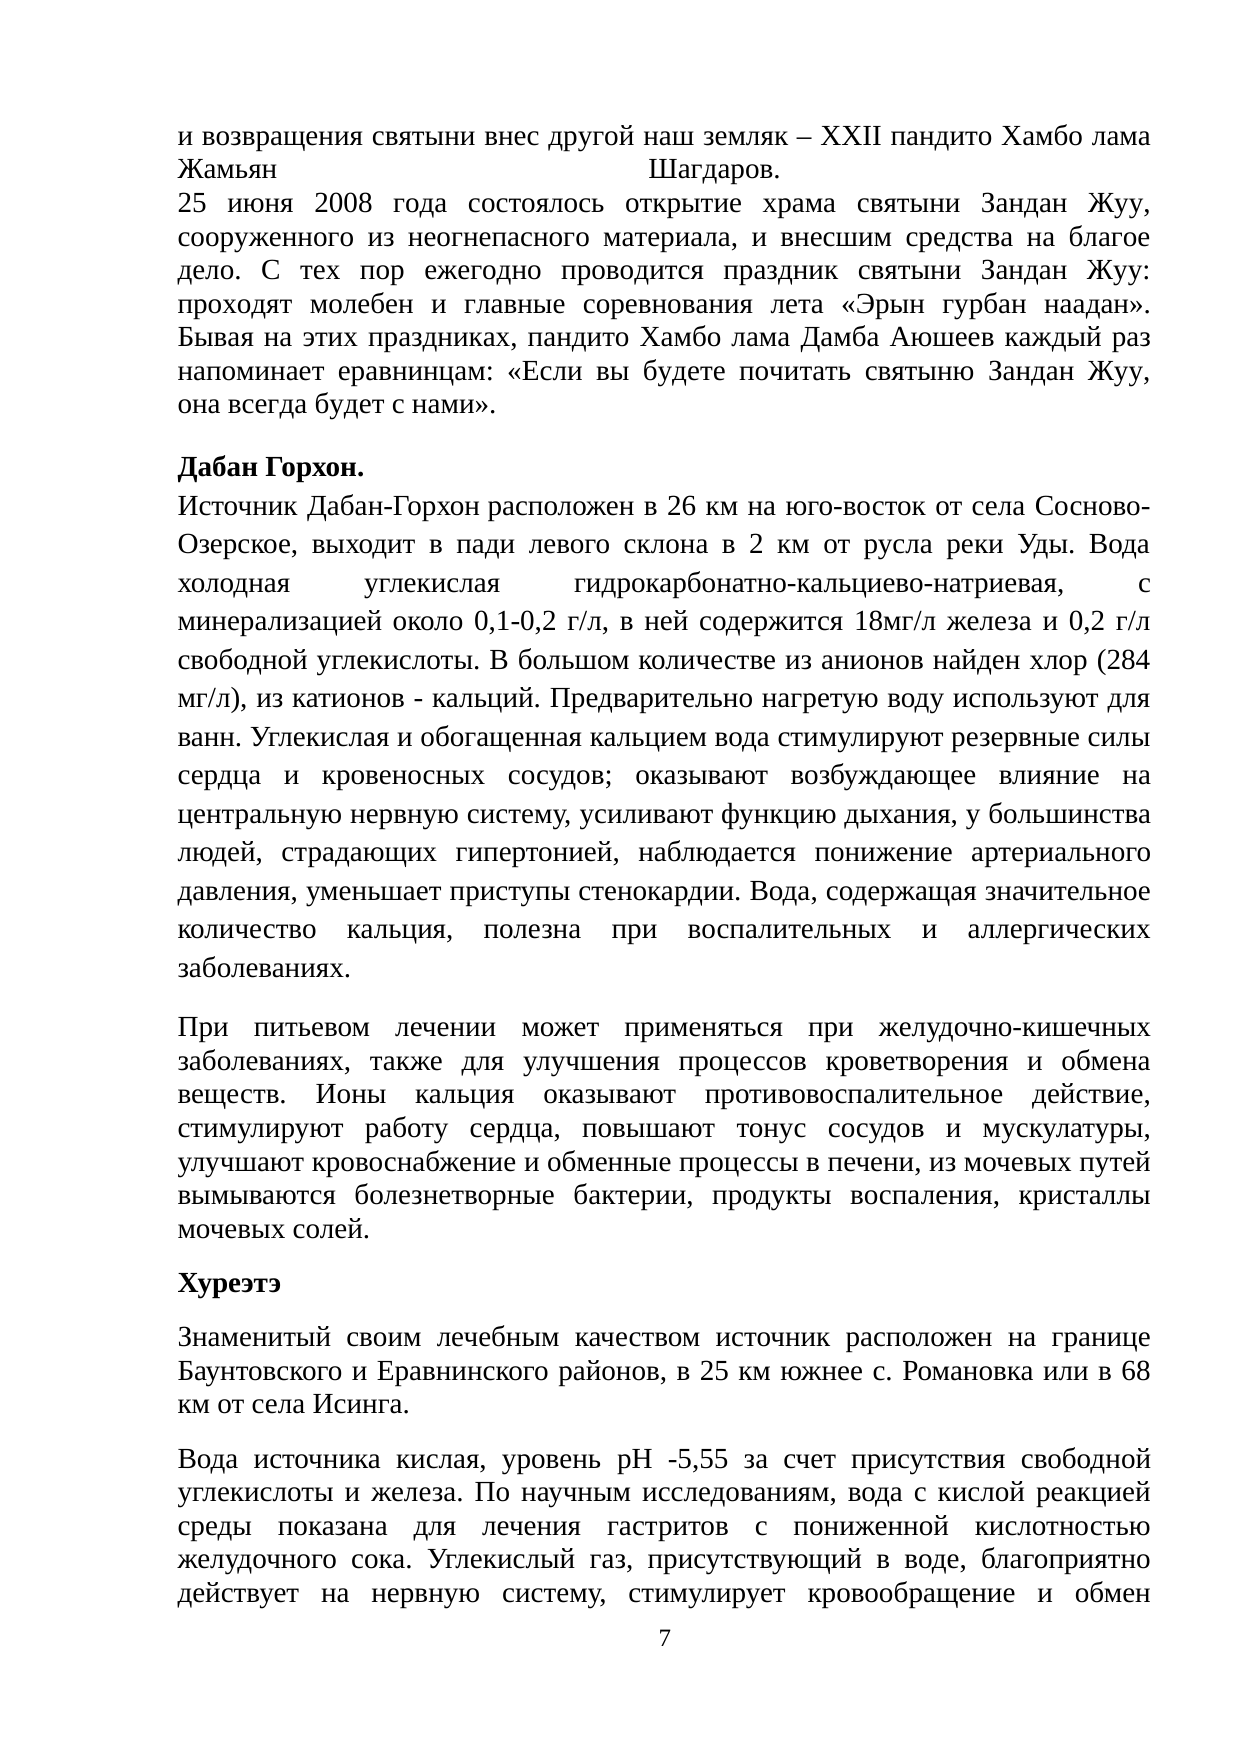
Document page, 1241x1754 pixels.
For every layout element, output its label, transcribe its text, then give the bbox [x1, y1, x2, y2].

text При питьевом лечении может применяться при желудочно-кишечных заболеваниях, также для улучшения процессов кроветворения и обмена веществ. Ионы кальция оказывают противовоспалительное действие, стимулируют работу сердца, повышают тонус сосудов и мускулатуры, улучшают кровоснабжение и обменные процессы в печени, из мочевых путей вымываются болезнетворные бактерии, продукты воспаления, кристаллы мочевых солей. [177, 1009, 1152, 1244]
text Дабан Горхон. [177, 449, 1152, 483]
text Хуреэтэ [177, 1265, 1152, 1299]
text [177, 1441, 1152, 1609]
text Источник Дабан-Горхон расположен в 26 км на юго-восток от села Сосново-Озерское, выходит в пади левого склона в 2 км от русла реки Уды. Вода холодная углекислая гидрокарбонатно-кальциево-натриевая, с минерализацией около 0,1-0,2 г/л, в ней содержится 18мг/л железа и 0,2 г/л свободной углекислоты. В большом количестве из анионов найден хлор (284 мг/л), из катионов - кальций. Предварительно нагретую воду используют для ванн. Углекислая и обогащенная кальцием вода стимулируют резервные силы сердца и кровеносных сосудов; оказывают возбуждающее влияние на центральную нервную систему, усиливают функцию дыхания, у большинства людей, страдающих гипертонией, наблюдается понижение артериального давления, уменьшает приступы стенокардии. Вода, содержащая значительное количество кальция, полезна при воспалительных и аллергических заболеваниях. [177, 488, 1152, 984]
text Знаменитый своим лечебным качеством источник расположен на границе Баунтовского и Еравнинского районов, в 25 км южнее с. Романовка или в 68 км от села Исинга. [177, 1319, 1152, 1420]
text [177, 118, 1152, 420]
